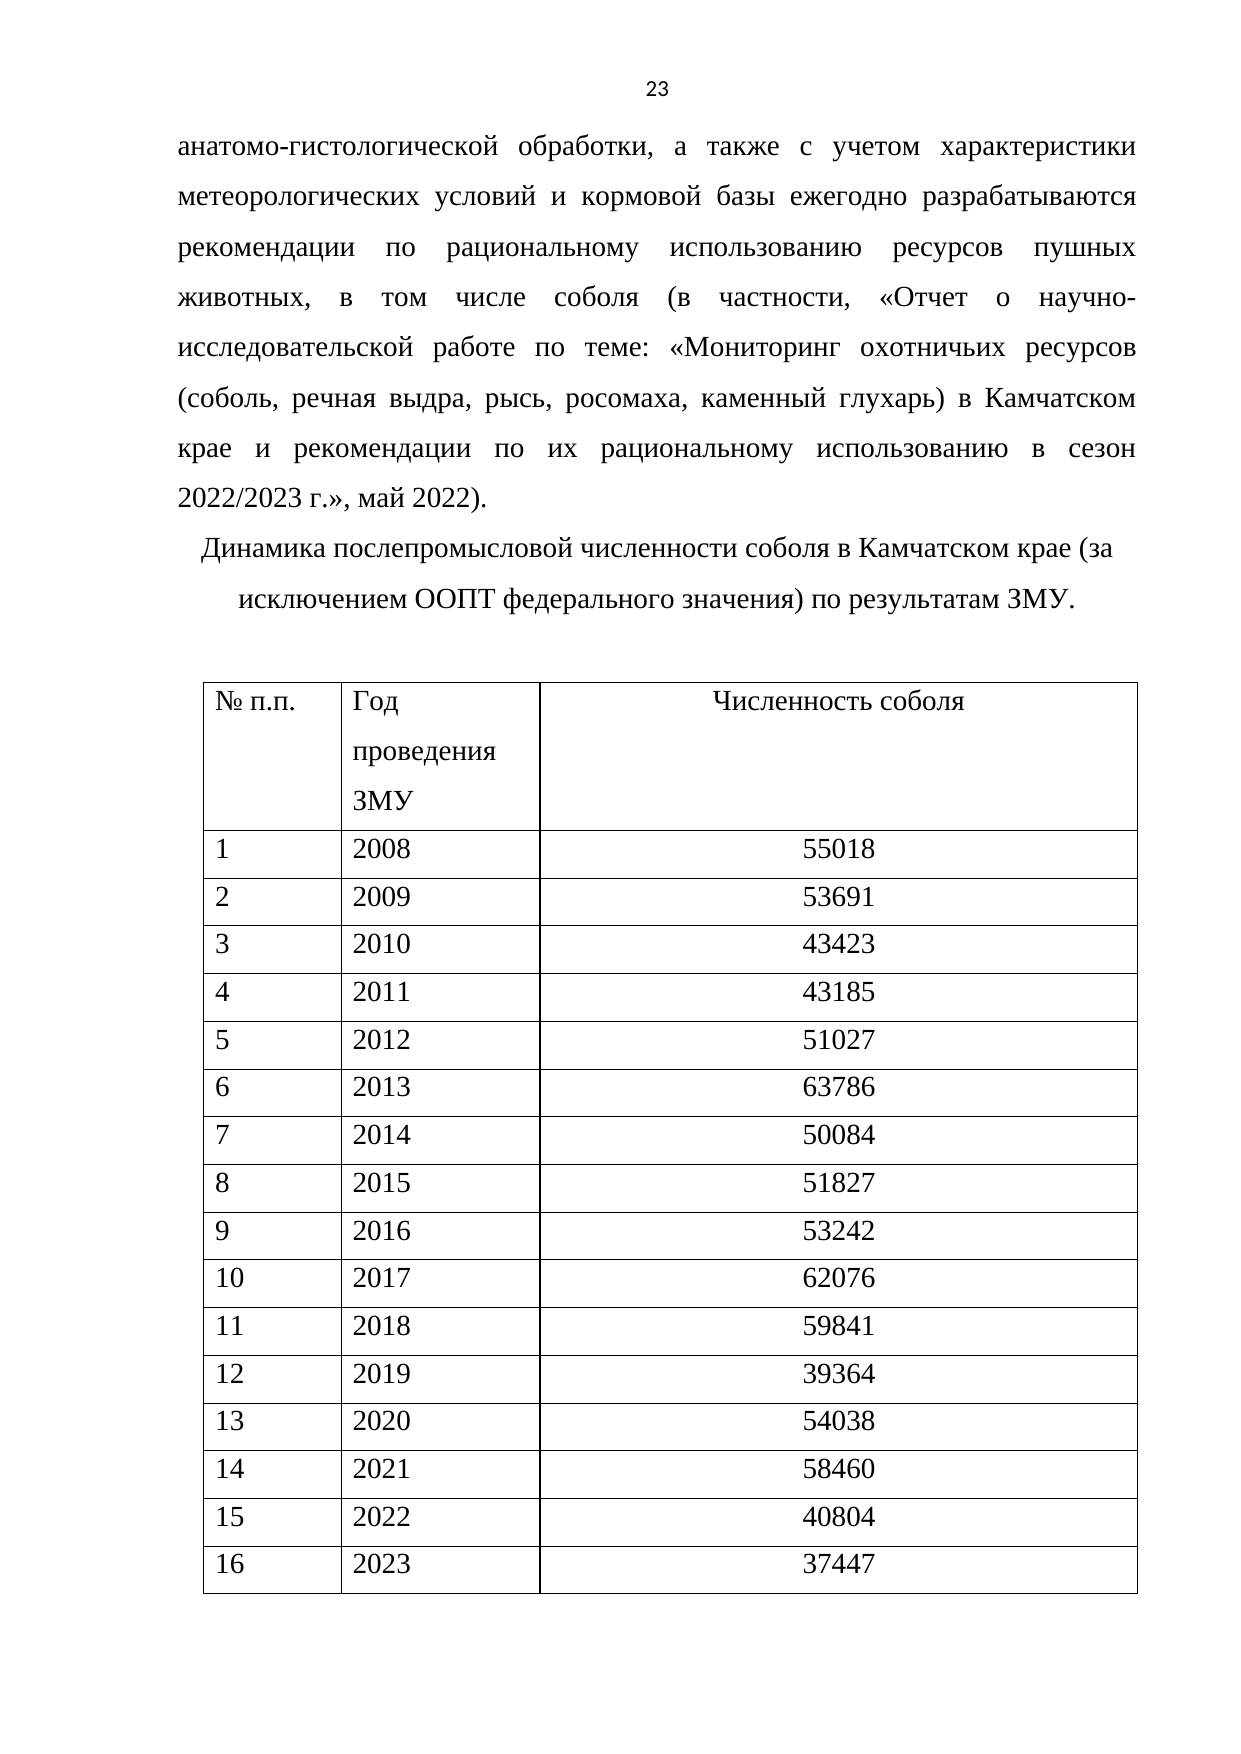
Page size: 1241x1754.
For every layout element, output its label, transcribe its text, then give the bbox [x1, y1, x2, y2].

table_cell 2017 [342, 1260, 539, 1307]
table_cell 2020 [342, 1404, 539, 1450]
table_cell 7 [204, 1117, 341, 1164]
table_cell 2022 [342, 1499, 539, 1546]
table_header № п.п. [204, 683, 341, 830]
table_cell 62076 [541, 1260, 1137, 1307]
table_cell 53242 [541, 1213, 1137, 1259]
table_cell 2014 [342, 1117, 539, 1164]
table_cell 2016 [342, 1213, 539, 1259]
table_cell 50084 [541, 1117, 1137, 1164]
table_cell 2013 [342, 1070, 539, 1116]
table_header Год проведения ЗМУ [342, 683, 539, 830]
table_cell 14 [204, 1451, 341, 1498]
table_cell 3 [204, 926, 341, 973]
table_cell 2011 [342, 974, 539, 1021]
table_cell 63786 [541, 1070, 1137, 1116]
table_cell 39364 [541, 1356, 1137, 1402]
table_cell 13 [204, 1404, 341, 1450]
table_cell 16 [204, 1547, 341, 1593]
table_cell 2015 [342, 1165, 539, 1212]
table_cell 59841 [541, 1308, 1137, 1355]
table_cell 2 [204, 879, 341, 925]
table_cell 1 [204, 831, 341, 878]
table_cell 4 [204, 974, 341, 1021]
table_cell 9 [204, 1213, 341, 1259]
table_cell 2012 [342, 1022, 539, 1068]
table_cell 6 [204, 1070, 341, 1116]
table_cell 2021 [342, 1451, 539, 1498]
table_cell 43423 [541, 926, 1137, 973]
table_cell 2010 [342, 926, 539, 973]
table_cell 2019 [342, 1356, 539, 1402]
table_cell 51827 [541, 1165, 1137, 1212]
table_cell 43185 [541, 974, 1137, 1021]
table_cell 53691 [541, 879, 1137, 925]
table_cell 37447 [541, 1547, 1137, 1593]
text Динамика послепромысловой численности соболя в Камчатском крае (за исключением ООПТ федерального значения) по результатам ЗМУ. [177, 531, 1137, 614]
table_cell 40804 [541, 1499, 1137, 1546]
table_cell 12 [204, 1356, 341, 1402]
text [177, 128, 1137, 514]
table_header Численность соболя [541, 683, 1137, 830]
table_cell 58460 [541, 1451, 1137, 1498]
table_cell 54038 [541, 1404, 1137, 1450]
table_cell 2009 [342, 879, 539, 925]
table_cell 55018 [541, 831, 1137, 878]
table_cell 2023 [342, 1547, 539, 1593]
table_cell 10 [204, 1260, 341, 1307]
table_cell 15 [204, 1499, 341, 1546]
table_cell 11 [204, 1308, 341, 1355]
table_cell 51027 [541, 1022, 1137, 1068]
table_cell 2018 [342, 1308, 539, 1355]
table_cell 8 [204, 1165, 341, 1212]
table_cell 5 [204, 1022, 341, 1068]
table_cell 2008 [342, 831, 539, 878]
